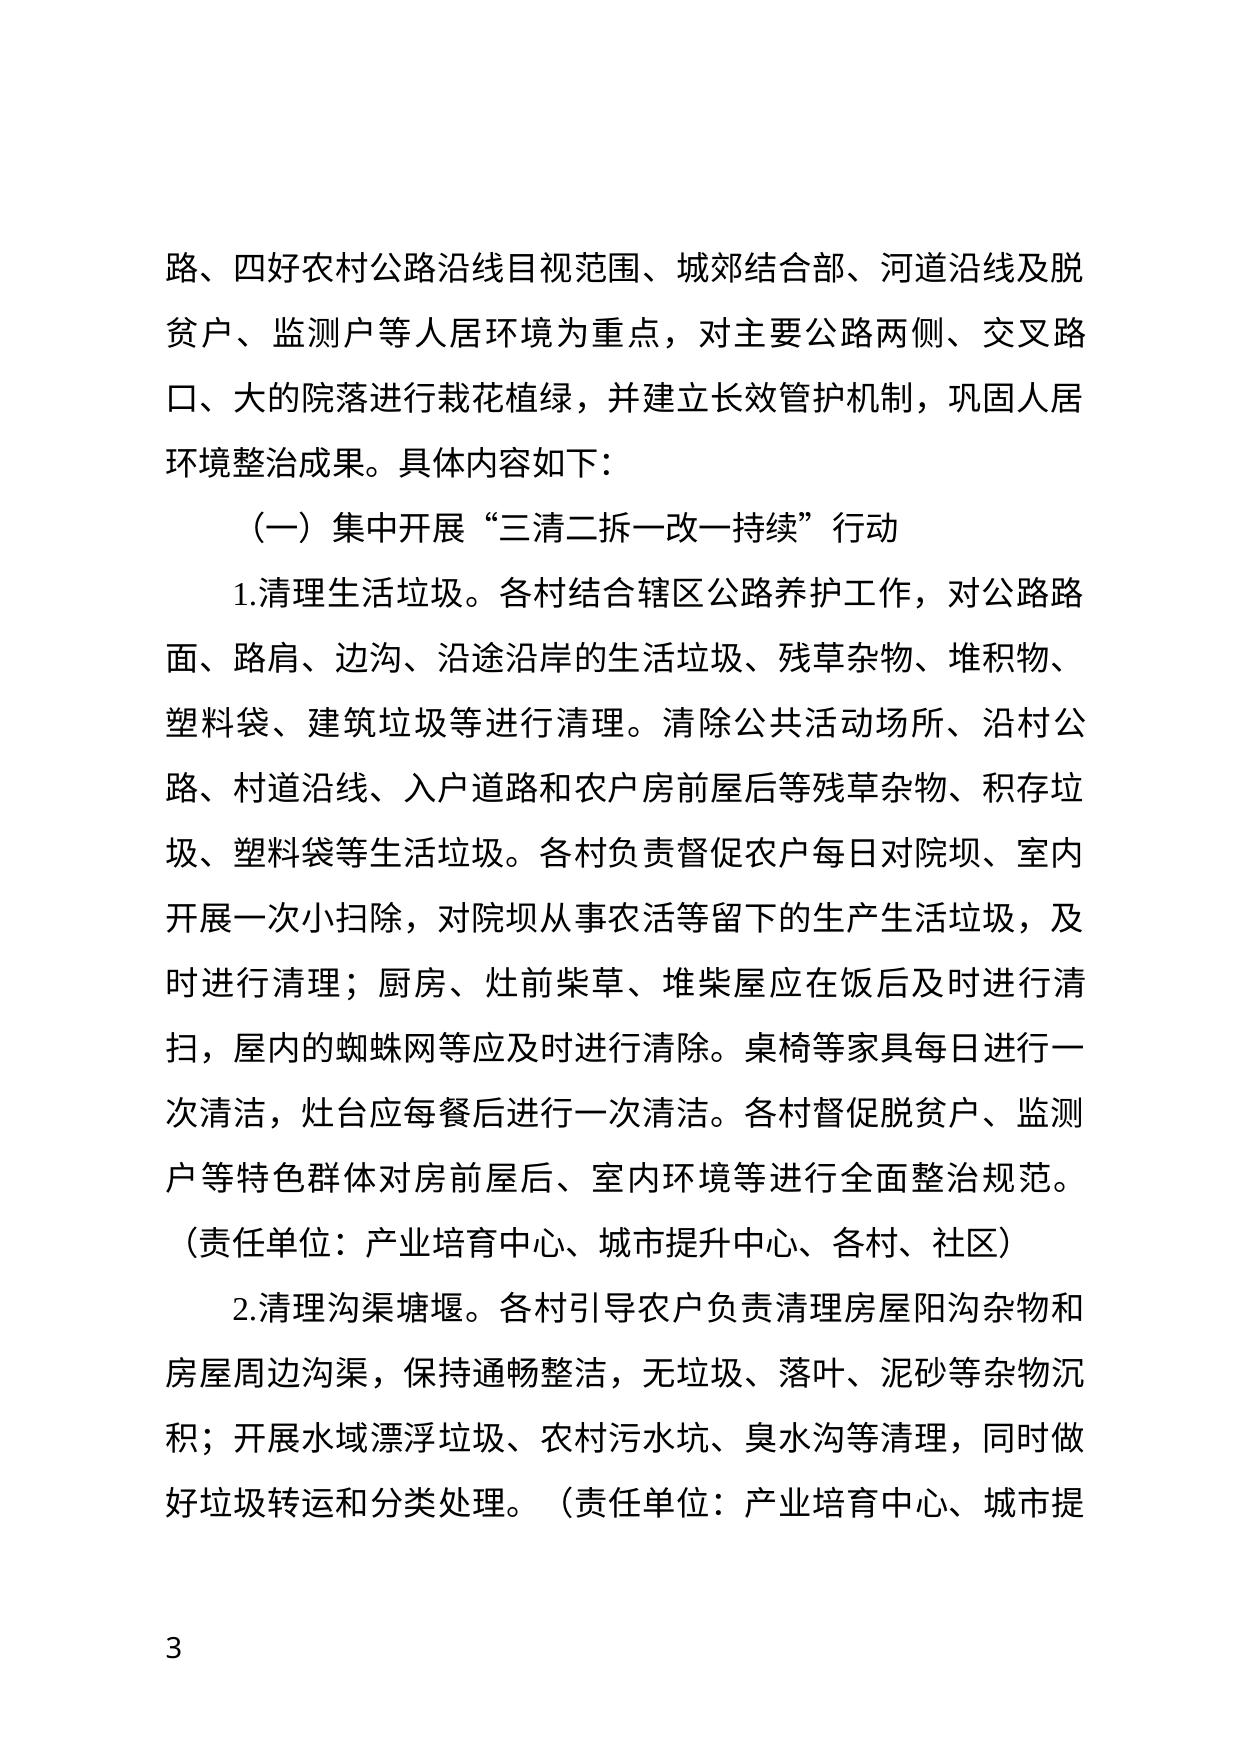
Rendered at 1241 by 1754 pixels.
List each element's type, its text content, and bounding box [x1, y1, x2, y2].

text （一）集中开展“三清二拆一改一持续”行动 [165, 493, 1087, 558]
text 1.清理生活垃圾。各村结合辖区公路养护工作，对公路路面、路肩、边沟、沿途沿岸的生活垃圾、残草杂物、堆积物、塑料袋、建筑垃圾等进行清理。清除公共活动场所、沿村公路、村道沿线、入户道路和农户房前屋后等残草杂物、积存垃圾、塑料袋等生活垃圾。各村负责督促农户每日对院坝、室内开展一次小扫除，对院坝从事农活等留下的生产生活垃圾，及时进行清理；厨房、灶前柴草、堆柴屋应在饭后及时进行清扫，屋内的蜘蛛网等应及时进行清除。桌椅等家具每日进行一次清洁，灶台应每餐后进行一次清洁。各村督促脱贫户、监测户等特色群体对房前屋后、室内环境等进行全面整治规范。（责任单位：产业培育中心、城市提升中心、各村、社区） [165, 558, 1087, 1273]
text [165, 1273, 1087, 1533]
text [165, 233, 1087, 493]
